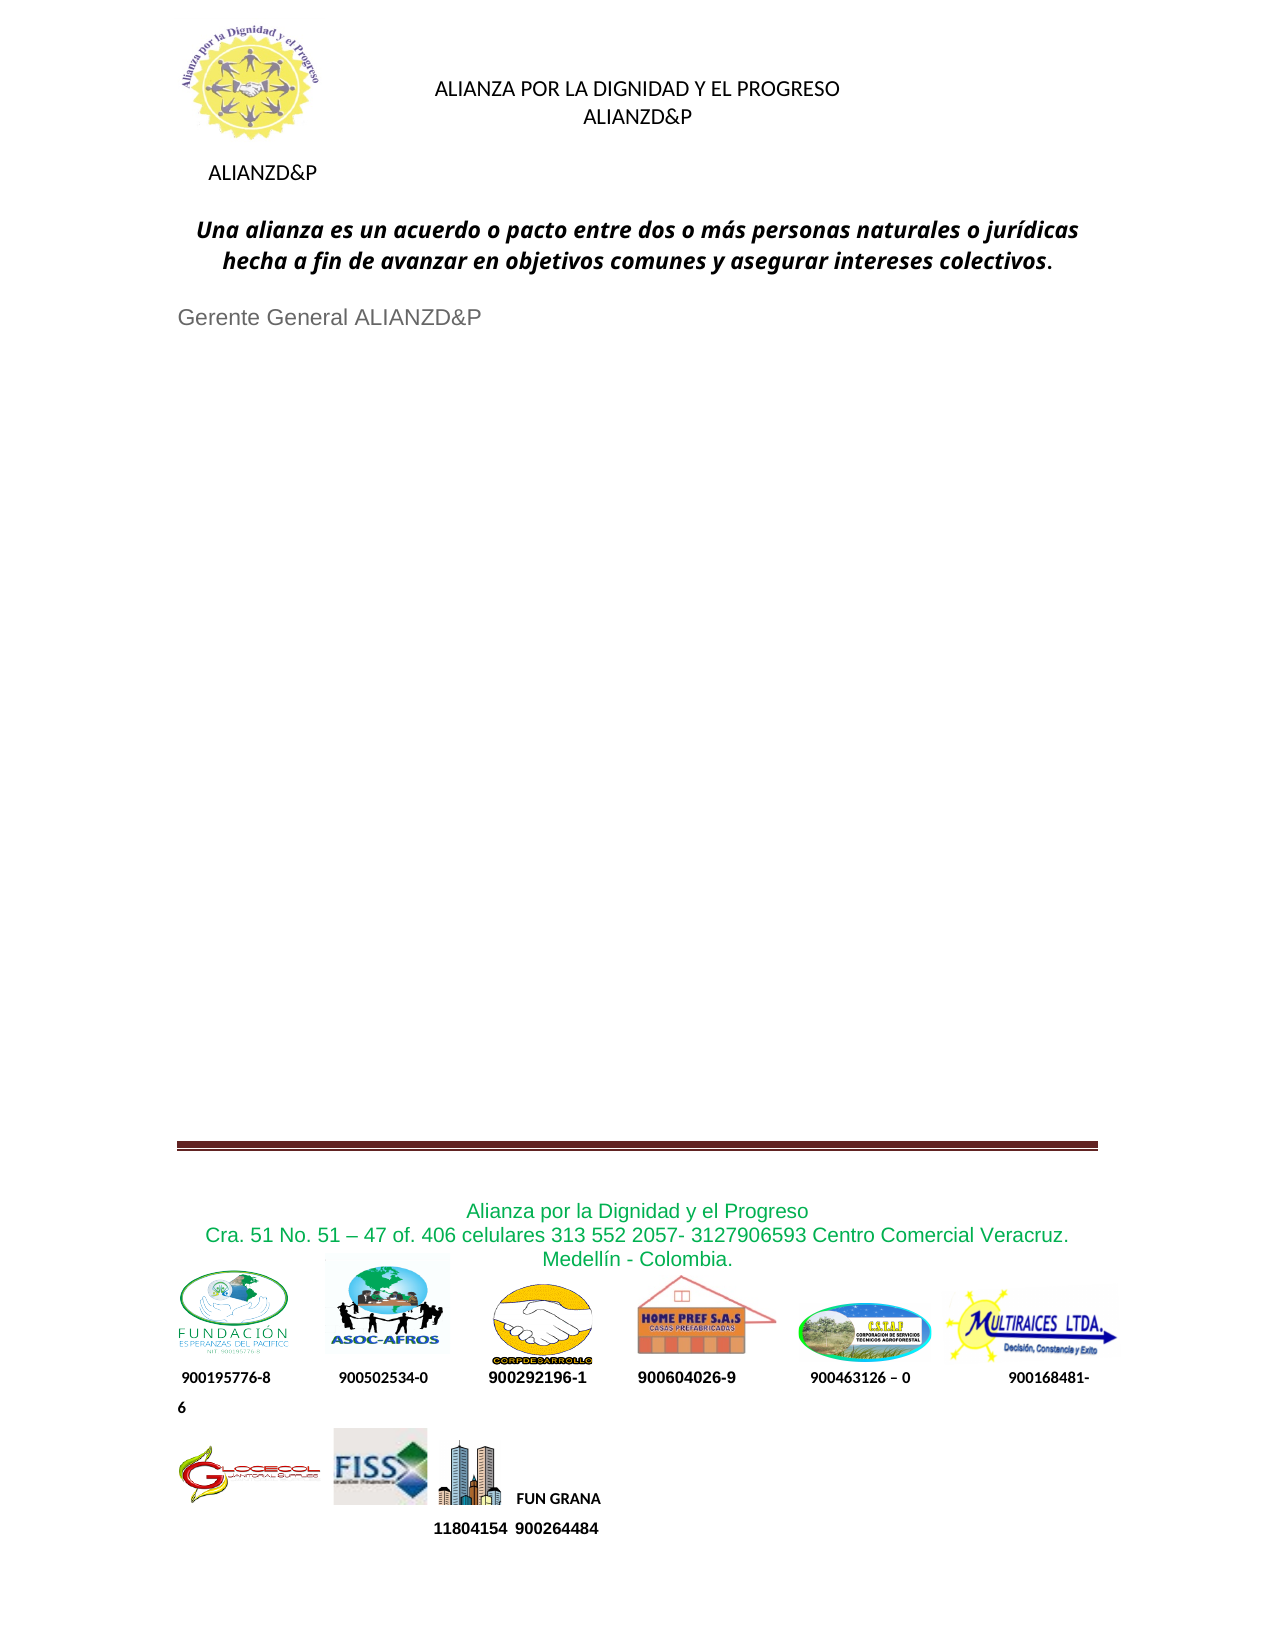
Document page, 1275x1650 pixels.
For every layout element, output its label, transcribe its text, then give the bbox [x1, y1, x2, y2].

picture [798, 1303, 932, 1362]
picture [942, 1284, 1120, 1364]
picture [325, 1253, 451, 1354]
text Gerente General ALIANZD&P [177, 304, 1098, 331]
picture [173, 18, 325, 149]
picture [333, 1428, 428, 1505]
picture [438, 1440, 502, 1505]
picture [177, 1443, 323, 1505]
picture [492, 1284, 593, 1371]
picture [637, 1275, 777, 1354]
